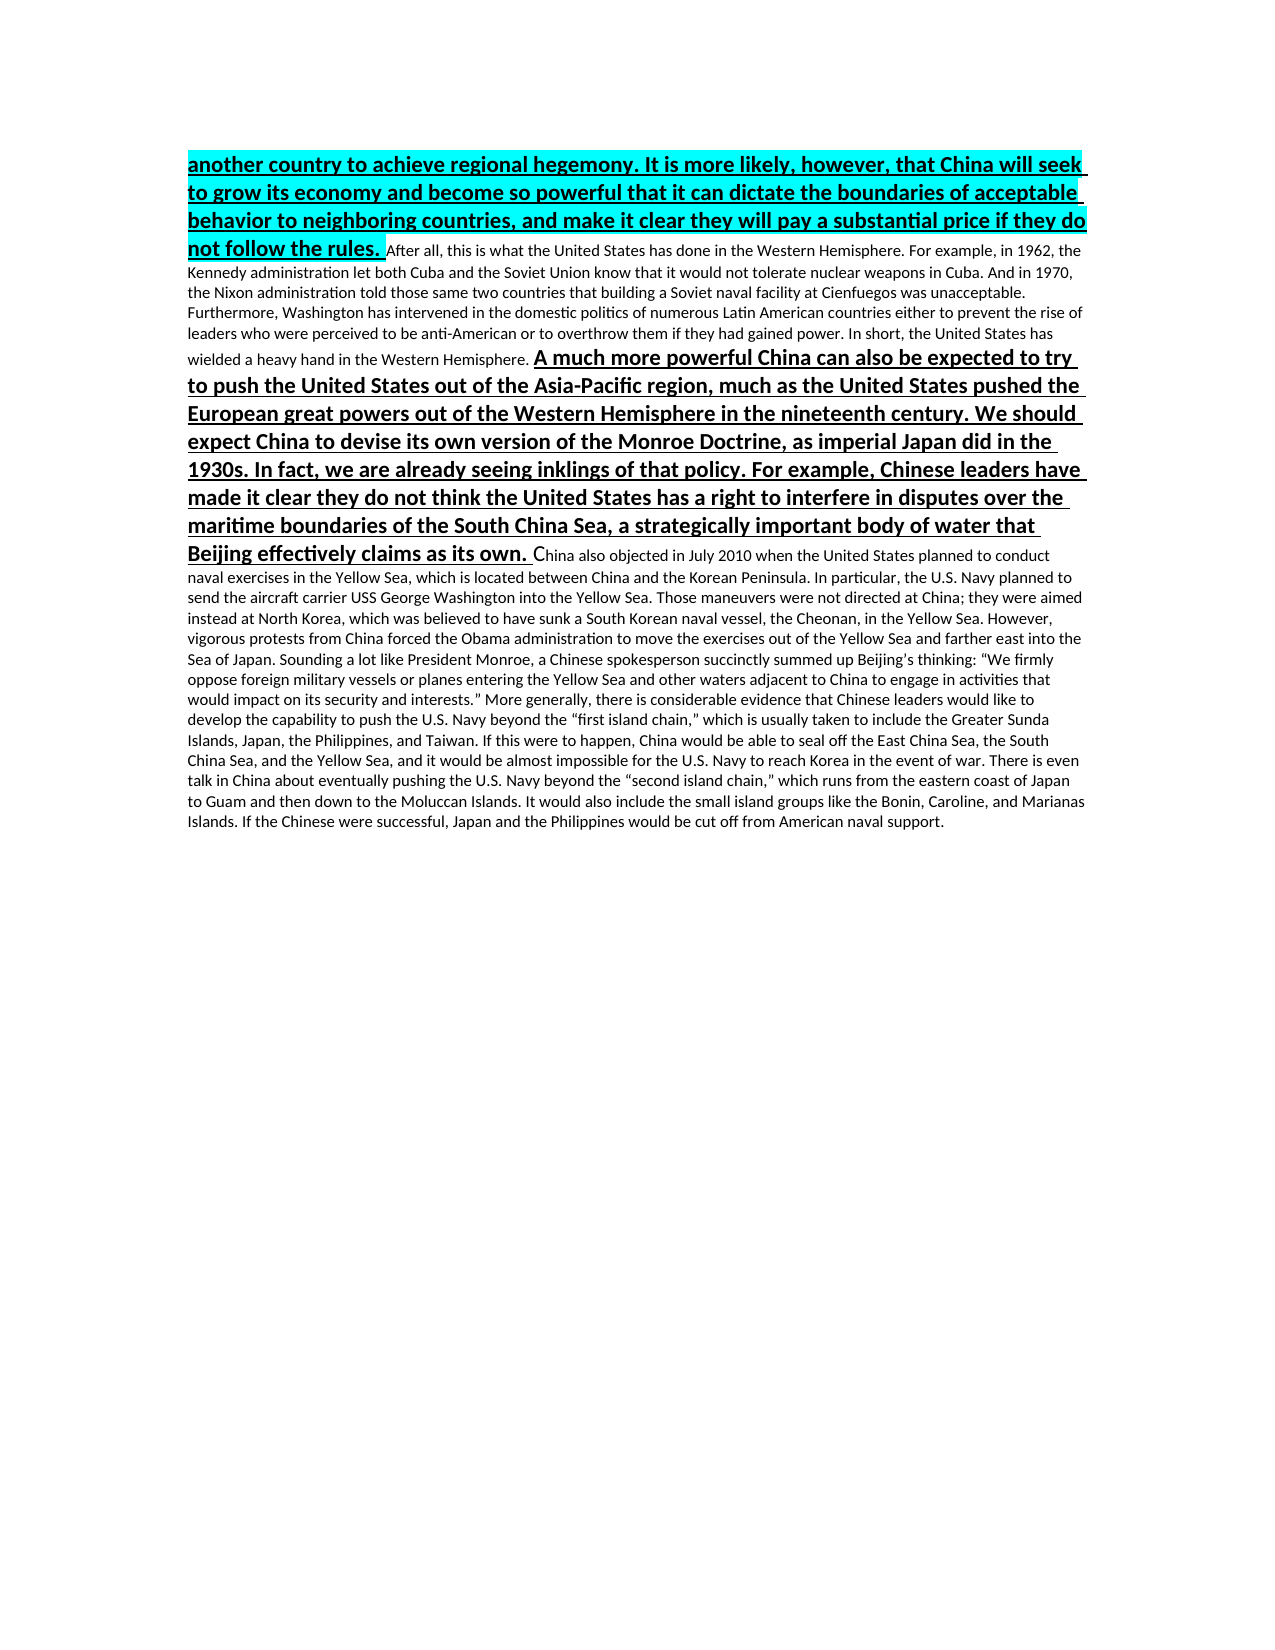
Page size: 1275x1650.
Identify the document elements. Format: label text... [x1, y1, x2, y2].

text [187, 234, 1087, 479]
